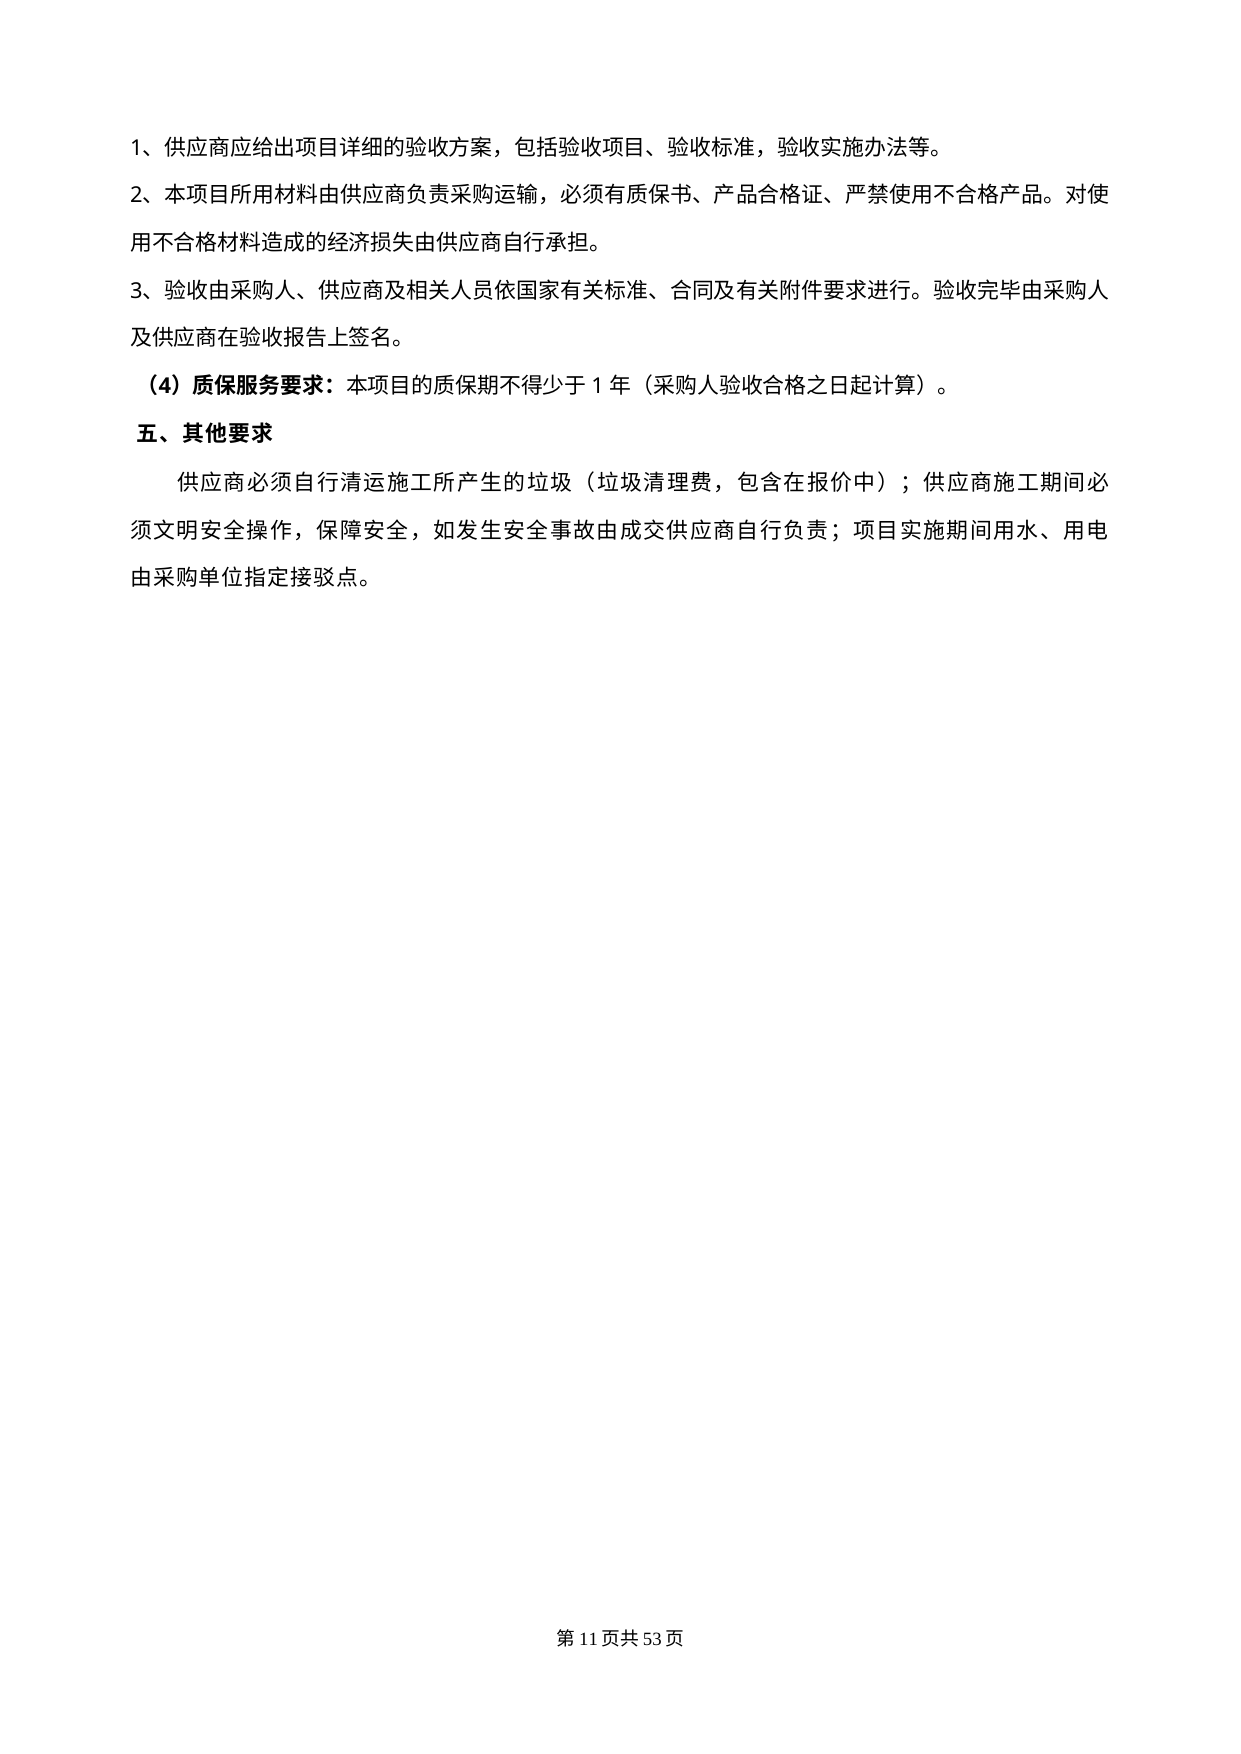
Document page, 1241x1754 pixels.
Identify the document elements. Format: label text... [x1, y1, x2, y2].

text 五、其他要求 [130, 416, 1110, 448]
list 本项目所用材料由供应商负责采购运输，必须有质保书、产品合格证、严禁使用不合格产品。对使用不合格材料造成的经济损失由供应商自行承担。 [130, 177, 1110, 257]
text 供应商必须自行清运施工所产生的垃圾（垃圾清理费，包含在报价中）；供应商施工期间必须文明安全操作，保障安全，如发生安全事故由成交供应商自行负责；项目实施期间用水、用电由采购单位指定接驳点。 [130, 465, 1110, 592]
text （4）质保服务要求：本项目的质保期不得少于 1 年（采购人验收合格之日起计算）。 [130, 368, 1110, 399]
list 供应商应给出项目详细的验收方案，包括验收项目、验收标准，验收实施办法等。 [130, 130, 1110, 162]
list 验收由采购人、供应商及相关人员依国家有关标准、合同及有关附件要求进行。验收完毕由采购人及供应商在验收报告上签名。 [130, 273, 1110, 352]
